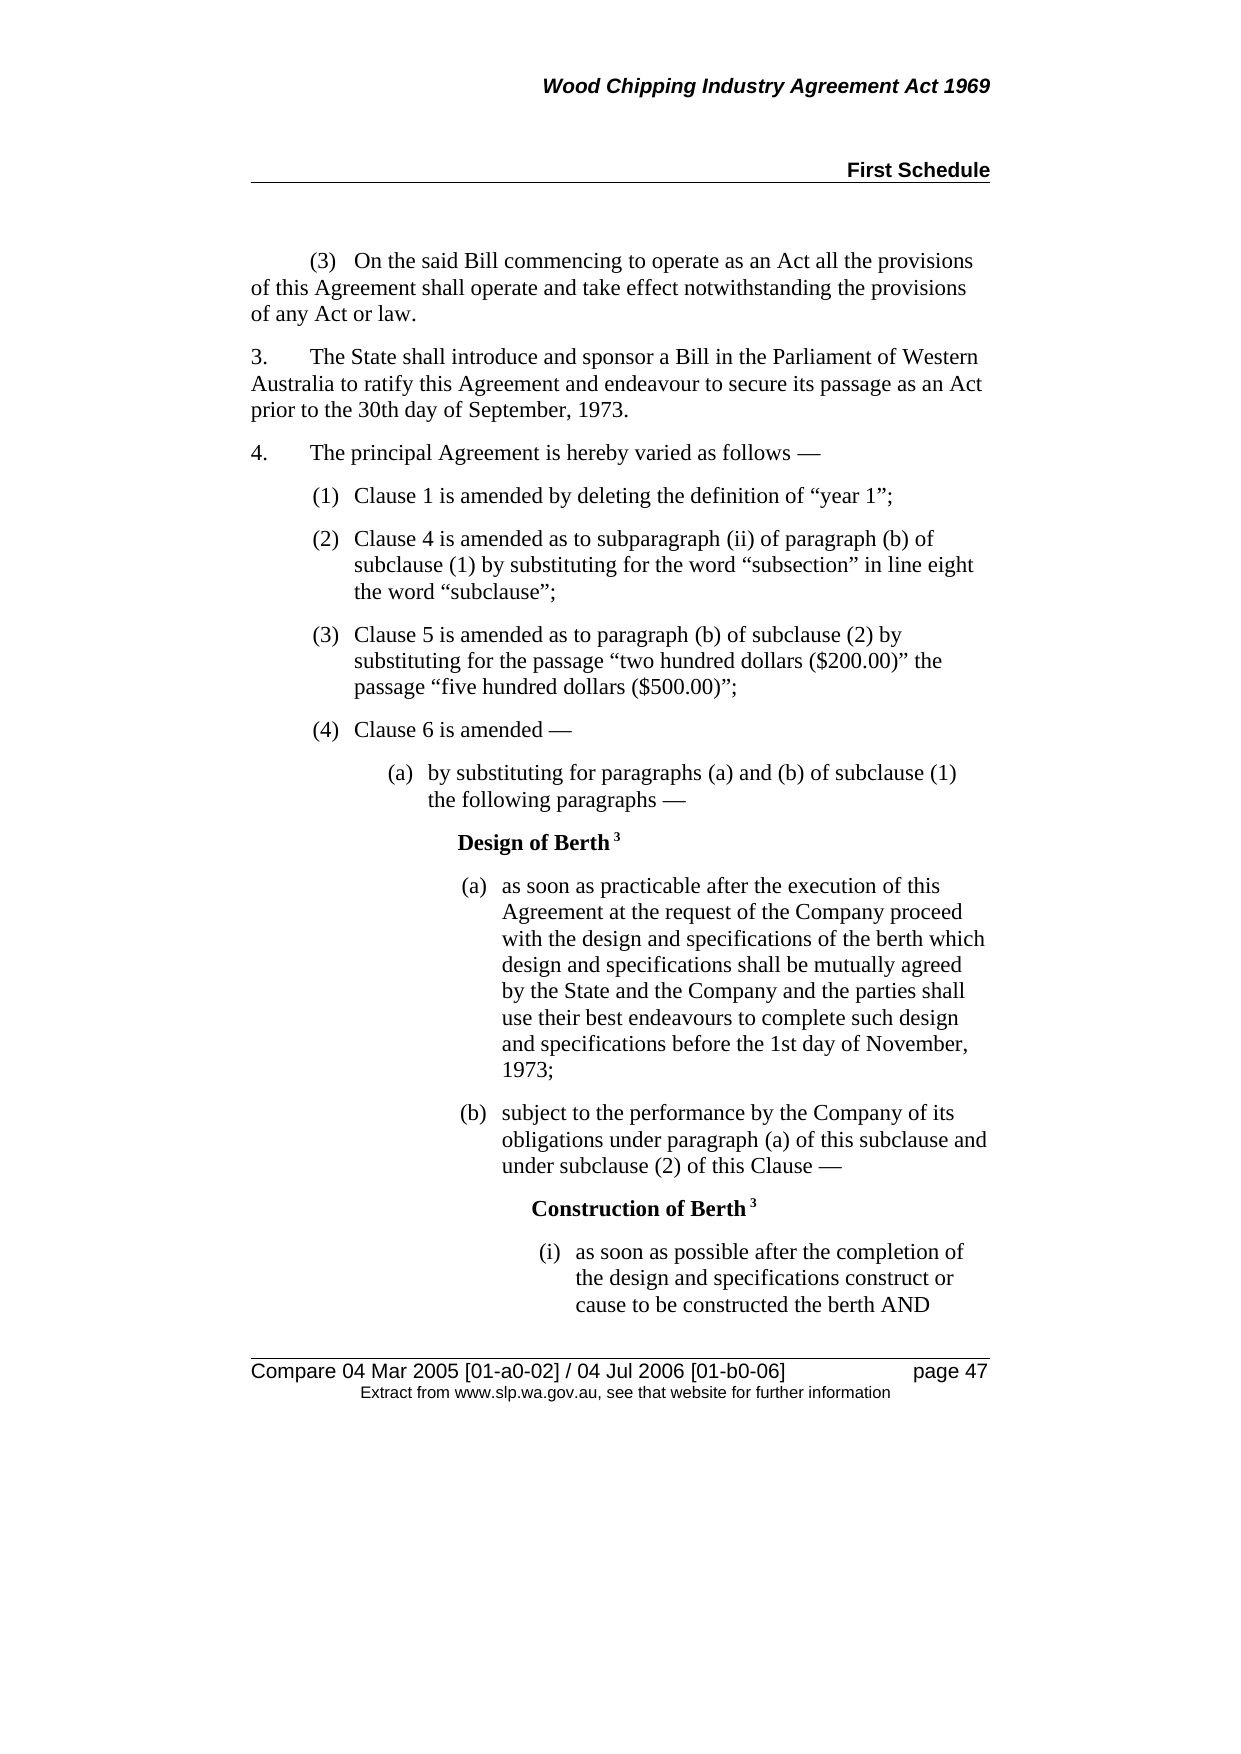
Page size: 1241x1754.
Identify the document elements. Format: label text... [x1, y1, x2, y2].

text 3. The State shall introduce and sponsor a Bill in the Parliament of Western Australia to ratify this Agreement and endeavour to secure its passage as an Act prior to the 30th day of September, 1973. [251, 343, 990, 422]
text (b) subject to the performance by the Company of its obligations under paragraph (a) of this subclause and under subclause (2) of this Clause — [251, 1099, 990, 1178]
text Design of Berth 3 [457, 829, 990, 855]
text (3) On the said Bill commencing to operate as an Act all the provisions of this Agreement shall operate and take effect notwithstanding the provisions of any Act or law. [251, 247, 990, 327]
text (1) Clause 1 is amended by deleting the definition of “year 1”; [251, 482, 990, 508]
text Construction of Berth 3 [531, 1195, 990, 1221]
text 4. The principal Agreement is hereby varied as follows — [251, 439, 990, 465]
text (a) as soon as practicable after the execution of this Agreement at the request of the Company proceed with the design and specifications of the berth which design and specifications shall be mutually agreed by the State and the Company and the parties shall use their best endeavours to complete such design and specifications before the 1st day of November, 1973; [251, 872, 990, 1083]
text (2) Clause 4 is amended as to subparagraph (ii) of paragraph (b) of subclause (1) by substituting for the word “subsection” in line eight the word “subclause”; [251, 525, 990, 604]
text (a) by substituting for paragraphs (a) and (b) of subclause (1) the following paragraphs — [251, 759, 990, 812]
text (3) Clause 5 is amended as to paragraph (b) of subclause (2) by substituting for the passage “two hundred dollars ($200.00)” the passage “five hundred dollars ($500.00)”; [251, 621, 990, 700]
text (4) Clause 6 is amended — [251, 716, 990, 743]
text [251, 1238, 990, 1317]
